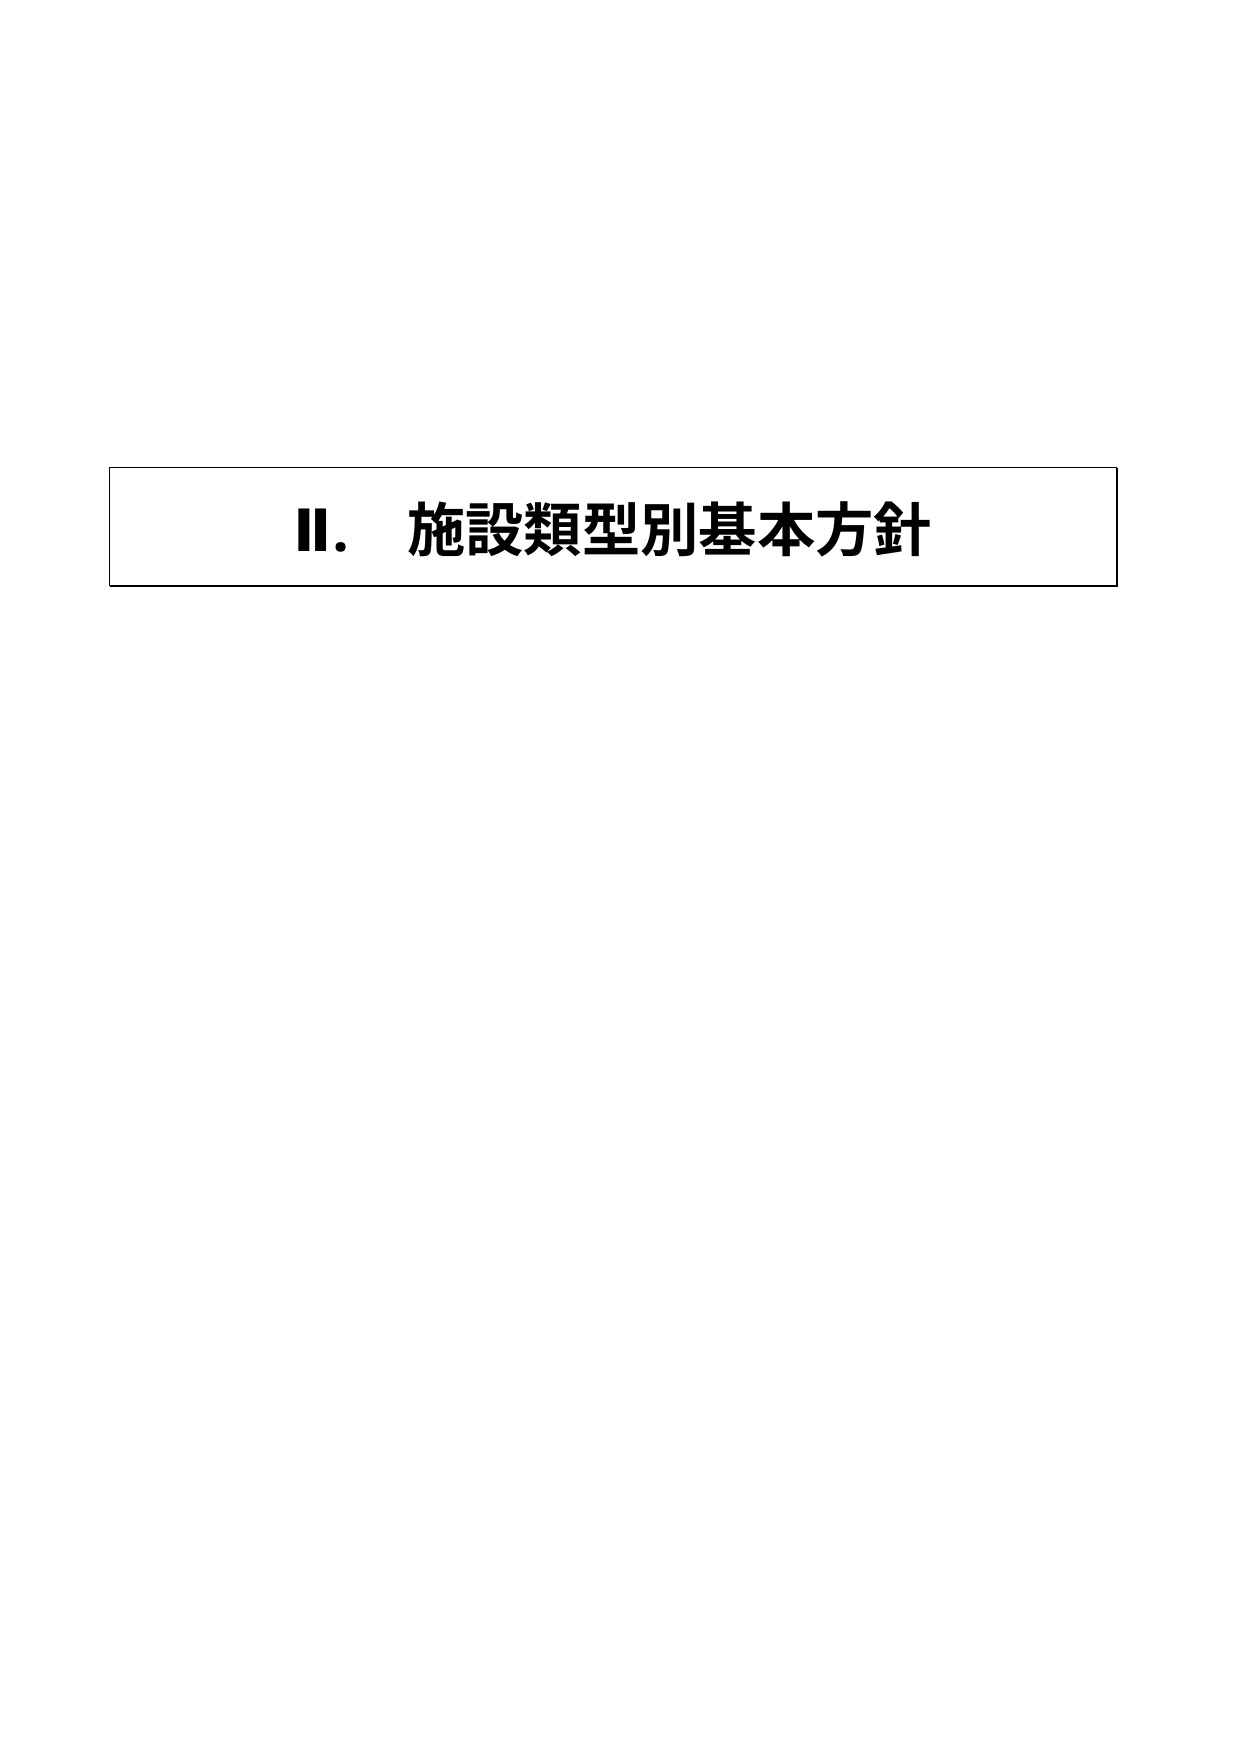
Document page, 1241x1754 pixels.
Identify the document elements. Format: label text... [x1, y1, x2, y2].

title Ⅱ. 施設類型別基本方針 [110, 468, 1116, 585]
